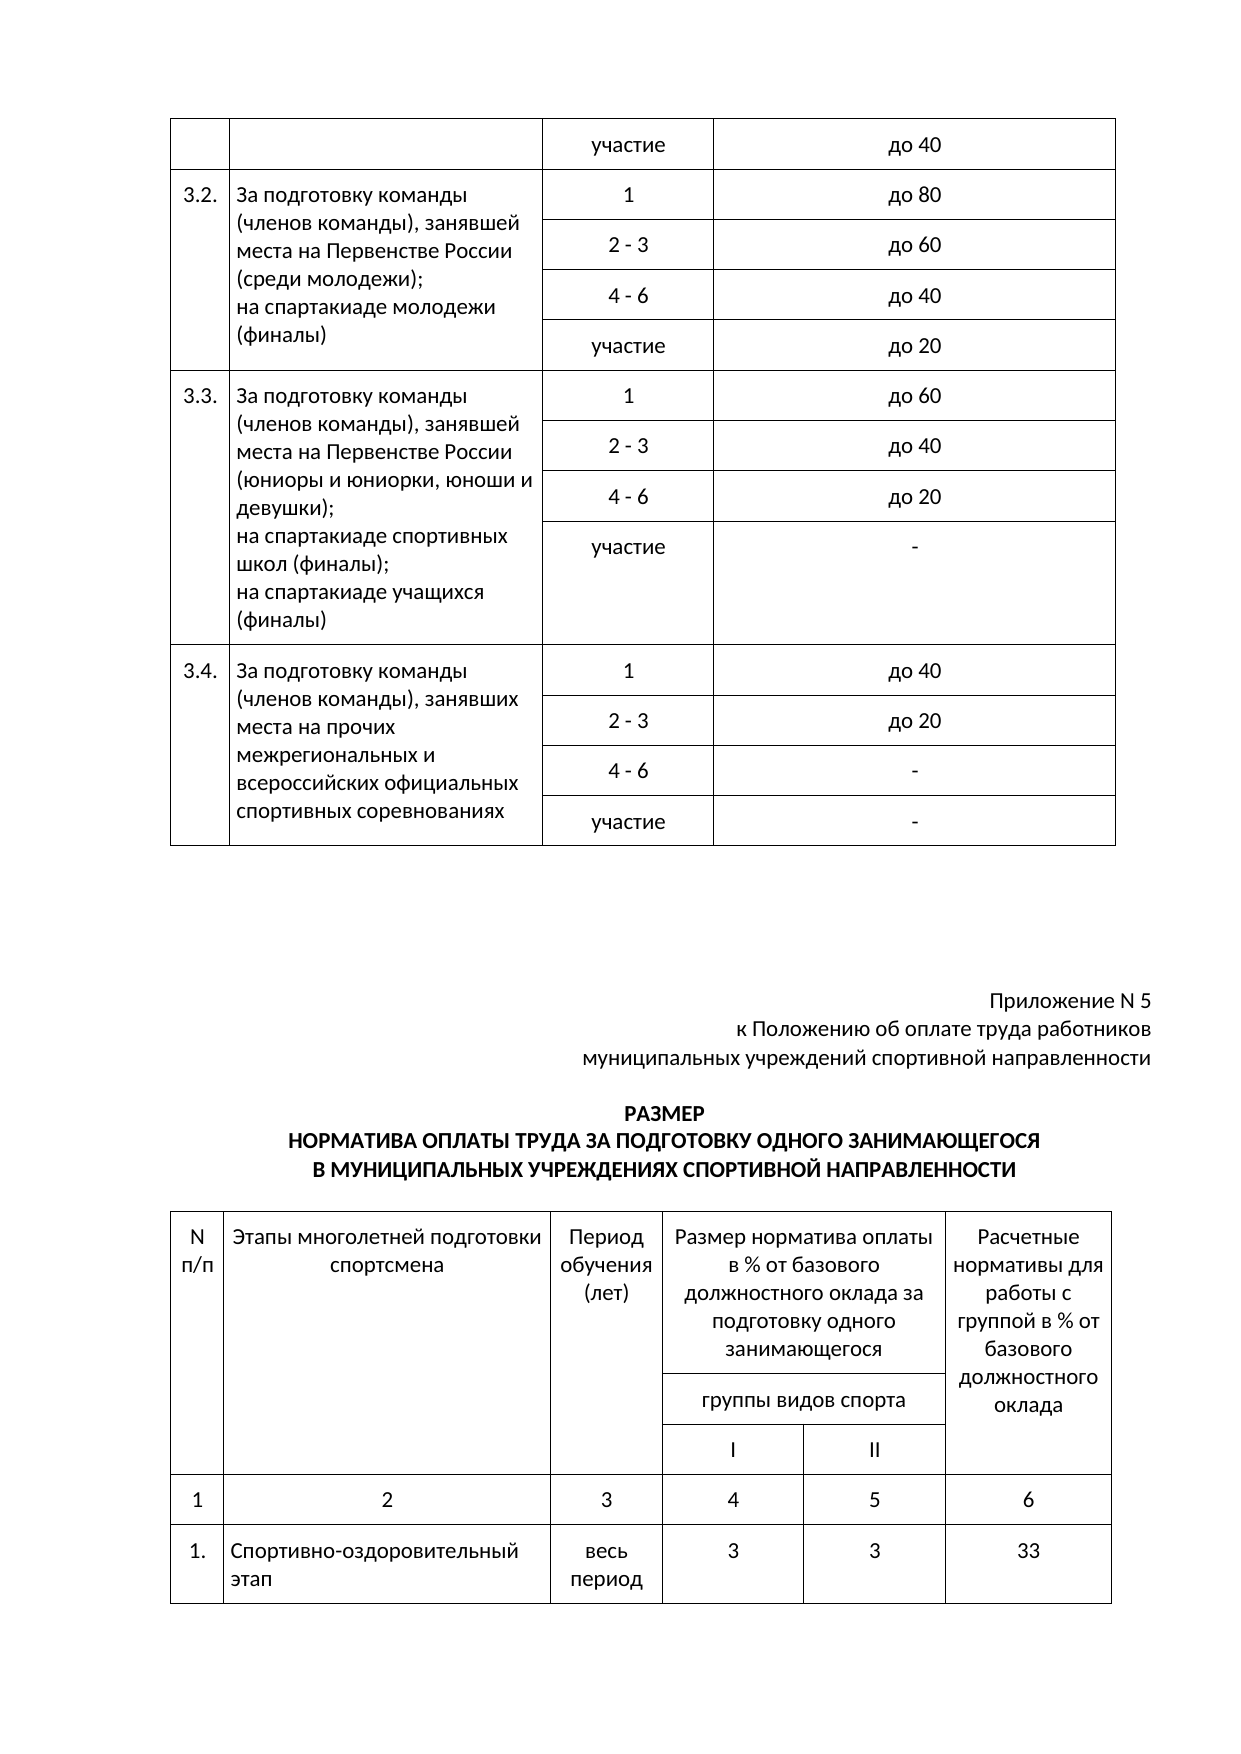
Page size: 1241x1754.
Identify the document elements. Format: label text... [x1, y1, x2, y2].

text Приложение N 5 [177, 987, 1152, 1014]
table_cell - [714, 746, 1115, 795]
table_cell За подготовку команды (членов команды), занявшей места на Первенстве России (среди молодежи); на спартакиаде молодежи (финалы) [230, 170, 542, 370]
table_header Этапы многолетней подготовки спортсмена [224, 1212, 550, 1474]
table_cell За подготовку команды (членов команды), занявших места на прочих межрегиональных и всероссийских официальных спортивных соревнованиях [230, 645, 542, 845]
table_cell до 40 [714, 270, 1115, 319]
table_cell 3 [804, 1525, 945, 1602]
text муниципальных учреждений спортивной направленности [177, 1043, 1152, 1071]
table_cell до 40 [714, 421, 1115, 470]
table_cell 2 - 3 [543, 421, 713, 470]
table_cell - [714, 796, 1115, 845]
table_cell участие [543, 522, 713, 644]
table_cell 2 - 3 [543, 696, 713, 745]
table_cell 1 [543, 170, 713, 219]
table_cell 4 [663, 1475, 803, 1524]
table_cell весь период [551, 1525, 662, 1602]
table_cell - [714, 522, 1115, 644]
table_cell группы видов спорта [663, 1374, 945, 1423]
table_cell 1 [171, 1475, 223, 1524]
table_cell 3.3. [171, 371, 229, 644]
table_cell 33 [946, 1525, 1111, 1602]
table_cell 3 [663, 1525, 803, 1602]
table_cell до 20 [714, 320, 1115, 370]
table_header Период обучения (лет) [551, 1212, 662, 1474]
title НОРМАТИВА ОПЛАТЫ ТРУДА ЗА ПОДГОТОВКУ ОДНОГО ЗАНИМАЮЩЕГОСЯ [177, 1127, 1152, 1155]
table_cell до 40 [714, 119, 1115, 168]
table_cell 1 [543, 371, 713, 420]
title РАЗМЕР [177, 1099, 1152, 1127]
table_cell 6 [946, 1475, 1111, 1524]
table_cell 4 - 6 [543, 471, 713, 521]
table_cell до 20 [714, 471, 1115, 521]
table_header N п/п [171, 1212, 223, 1474]
table_cell 4 - 6 [543, 270, 713, 319]
table_cell За подготовку команды (членов команды), занявшей места на Первенстве России (юниоры и юниорки, юноши и девушки); на спартакиаде спортивных школ (финалы); на спартакиаде учащихся (финалы) [230, 371, 542, 644]
table_header Размер норматива оплаты в % от базового должностного оклада за подготовку одного занимающегося [663, 1212, 945, 1373]
table_cell I [663, 1425, 803, 1474]
table_cell 4 - 6 [543, 746, 713, 795]
table_cell участие [543, 119, 713, 168]
table_cell II [804, 1425, 945, 1474]
table_cell 2 - 3 [543, 220, 713, 269]
text к Положению об оплате труда работников [177, 1014, 1152, 1043]
table_cell до 60 [714, 220, 1115, 269]
table_cell участие [543, 320, 713, 370]
table_cell 3.4. [171, 645, 229, 845]
table_cell до 20 [714, 696, 1115, 745]
table_cell Спортивно-оздоровительный этап [224, 1525, 550, 1602]
table_cell участие [543, 796, 713, 845]
table_header Расчетные нормативы для работы с группой в % от базового должностного оклада [946, 1212, 1111, 1474]
table_cell 2 [224, 1475, 550, 1524]
table_cell до 40 [714, 645, 1115, 694]
title В МУНИЦИПАЛЬНЫХ УЧРЕЖДЕНИЯХ СПОРТИВНОЙ НАПРАВЛЕННОСТИ [177, 1155, 1152, 1183]
table_cell 3 [551, 1475, 662, 1524]
table_cell 1. [171, 1525, 223, 1602]
table_cell 3.2. [171, 170, 229, 370]
table_cell до 60 [714, 371, 1115, 420]
table_cell до 80 [714, 170, 1115, 219]
table_cell 1 [543, 645, 713, 694]
table_cell 5 [804, 1475, 945, 1524]
